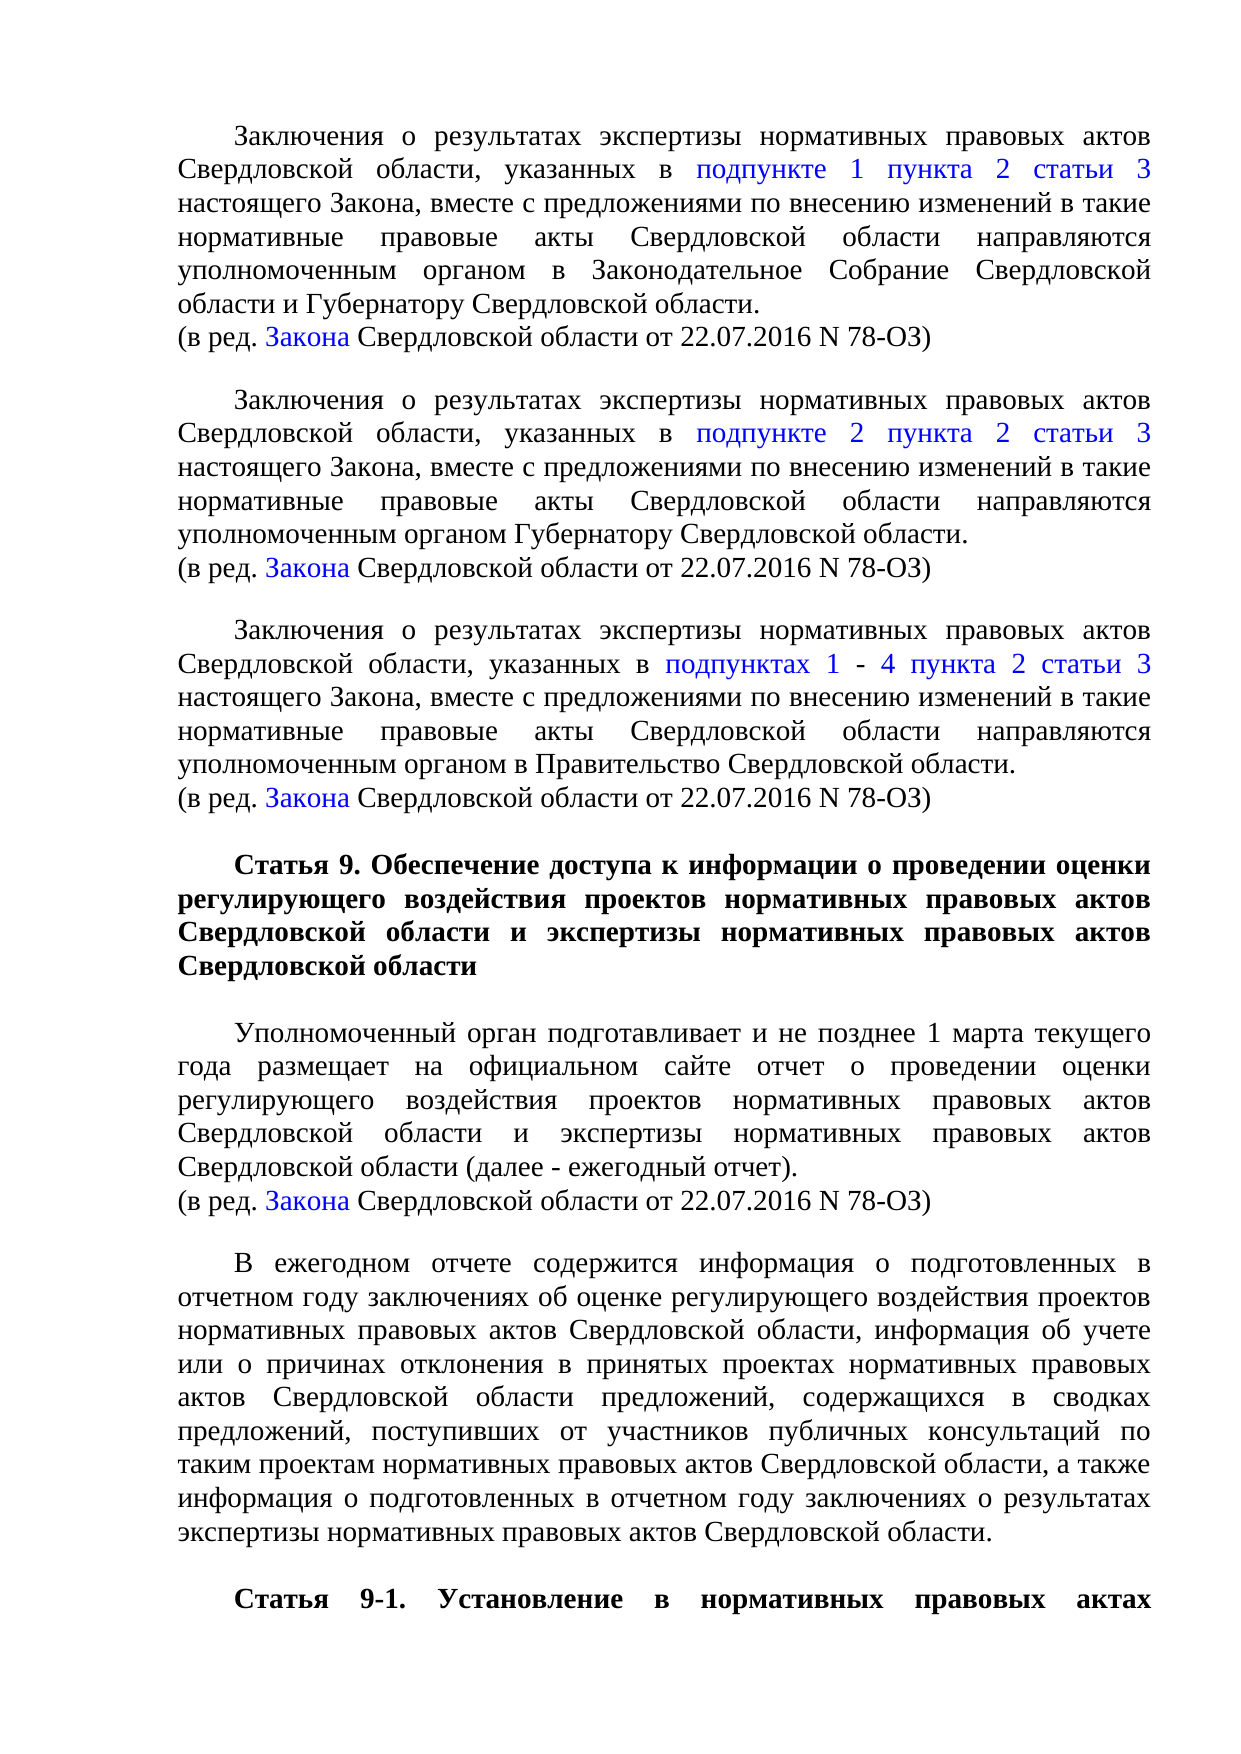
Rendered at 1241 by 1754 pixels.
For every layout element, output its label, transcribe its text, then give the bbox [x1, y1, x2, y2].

text В ежегодном отчете содержится информация о подготовленных в отчетном году заключениях об оценке регулирующего воздействия проектов нормативных правовых актов Свердловской области, информация об учете или о причинах отклонения в принятых проектах нормативных правовых актов Свердловской области предложений, содержащихся в сводках предложений, поступивших от участников публичных консультаций по таким проектам нормативных правовых актов Свердловской области, а также информация о подготовленных в отчетном году заключениях о результатах экспертизы нормативных правовых актов Свердловской области. [177, 1245, 1152, 1547]
text Заключения о результатах экспертизы нормативных правовых актов Свердловской области, указанных в подпункте 1 пункта 2 статьи 3 настоящего Закона, вместе с предложениями по внесению изменений в такие нормативные правовые акты Свердловской области направляются уполномоченным органом в Законодательное Собрание Свердловской области и Губернатору Свердловской области. [177, 118, 1152, 319]
text (в ред. Закона Свердловской области от 22.07.2016 N 78-ОЗ) [177, 550, 1152, 583]
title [177, 1581, 1152, 1614]
text Уполномоченный орган подготавливает и не позднее 1 марта текущего года размещает на официальном сайте отчет о проведении оценки регулирующего воздействия проектов нормативных правовых актов Свердловской области и экспертизы нормативных правовых актов Свердловской области (далее - ежегодный отчет). [177, 1015, 1152, 1183]
text (в ред. Закона Свердловской области от 22.07.2016 N 78-ОЗ) [177, 780, 1152, 814]
text Заключения о результатах экспертизы нормативных правовых актов Свердловской области, указанных в подпункте 2 пункта 2 статьи 3 настоящего Закона, вместе с предложениями по внесению изменений в такие нормативные правовые акты Свердловской области направляются уполномоченным органом Губернатору Свердловской области. [177, 382, 1152, 550]
text Заключения о результатах экспертизы нормативных правовых актов Свердловской области, указанных в подпунктах 1 - 4 пункта 2 статьи 3 настоящего Закона, вместе с предложениями по внесению изменений в такие нормативные правовые акты Свердловской области направляются уполномоченным органом в Правительство Свердловской области. [177, 612, 1152, 780]
text (в ред. Закона Свердловской области от 22.07.2016 N 78-ОЗ) [177, 319, 1152, 353]
text (в ред. Закона Свердловской области от 22.07.2016 N 78-ОЗ) [177, 1183, 1152, 1216]
title Статья 9. Обеспечение доступа к информации о проведении оценки регулирующего воздействия проектов нормативных правовых актов Свердловской области и экспертизы нормативных правовых актов Свердловской области [177, 847, 1152, 981]
